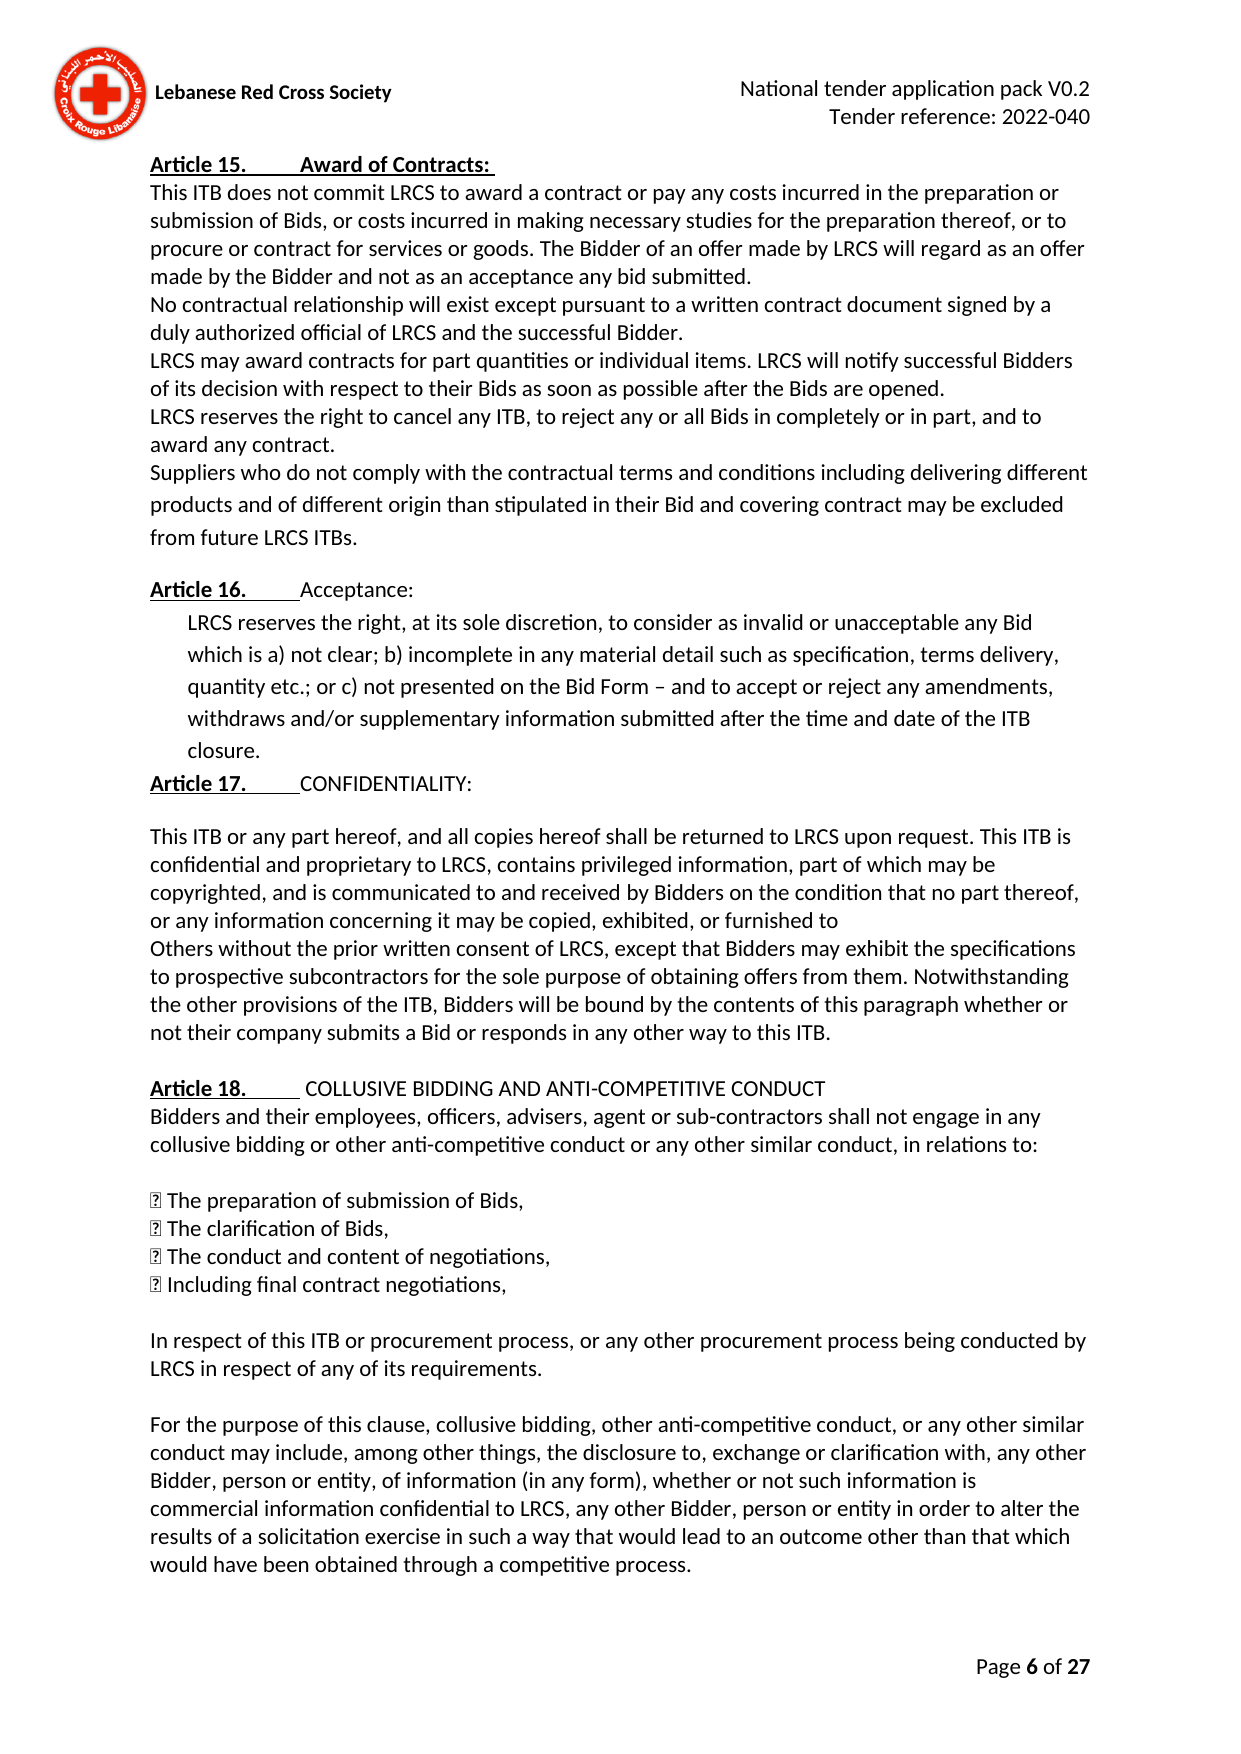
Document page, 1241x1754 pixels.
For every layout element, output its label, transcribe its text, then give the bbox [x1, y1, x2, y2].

list COLLUSIVE BIDDING AND ANTI-COMPETITIVE CONDUCT [150, 1074, 1090, 1102]
text Others without the prior written consent of LRCS, except that Bidders may exhibit the specifications to prospective subcontractors for the sole purpose of obtaining offers from them. Notwithstanding the other provisions of the ITB, Bidders will be bound by the contents of this paragraph whether or not their company submits a Bid or responds in any other way to this ITB. [150, 934, 1090, 1046]
text Bidders and their employees, officers, advisers, agent or sub-contractors shall not engage in any collusive bidding or other anti-competitive conduct or any other similar conduct, in relations to: [150, 1102, 1090, 1158]
text This ITB does not commit LRCS to award a contract or pay any costs incurred in the preparation or submission of Bids, or costs incurred in making necessary studies for the preparation thereof, or to procure or contract for services or goods. The Bidder of an offer made by LRCS will regard as an offer made by the Bidder and not as an acceptance any bid submitted. [150, 178, 1090, 290]
text For the purpose of this clause, collusive bidding, other anti-competitive conduct, or any other similar conduct may include, among other things, the disclosure to, exchange or clarification with, any other Bidder, person or entity, of information (in any form), whether or not such information is commercial information confidential to LRCS, any other Bidder, person or entity in order to alter the results of a solicitation exercise in such a way that would lead to an outcome other than that which would have been obtained through a competitive process. [150, 1410, 1090, 1578]
text No contractual relationship will exist except pursuant to a written contract document signed by a duly authorized official of LRCS and the successful Bidder. [150, 290, 1090, 346]
text LRCS reserves the right to cancel any ITB, to reject any or all Bids in completely or in part, and to award any contract. [150, 402, 1090, 458]
text  Including final contract negotiations, [150, 1270, 1090, 1298]
list LRCS reserves the right, at its sole discretion, to consider as invalid or unacceptable any Bid which is a) not clear; b) incomplete in any material detail such as specification, terms delivery, quantity etc.; or c) not presented on the Bid Form – and to accept or reject any amendments, withdraws and/or supplementary information submitted after the time and date of the ITB closure. [187, 608, 1090, 764]
text  The preparation of submission of Bids, [150, 1186, 1090, 1214]
list CONFIDENTIALITY: [150, 769, 1090, 797]
picture [43, 39, 156, 148]
text LRCS may award contracts for part quantities or individual items. LRCS will notify successful Bidders of its decision with respect to their Bids as soon as possible after the Bids are opened. [150, 346, 1090, 402]
text In respect of this ITB or procurement process, or any other procurement process being conducted by LRCS in respect of any of its requirements. [150, 1326, 1090, 1382]
text  The clarification of Bids, [150, 1214, 1090, 1242]
list Acceptance: [150, 576, 1090, 604]
text Suppliers who do not comply with the contractual terms and conditions including delivering different products and of different origin than stipulated in their Bid and covering contract may be excluded from future LRCS ITBs. [150, 458, 1090, 551]
text  The conduct and content of negotiations, [150, 1242, 1090, 1270]
list Award of Contracts: [150, 150, 1090, 178]
text This ITB or any part hereof, and all copies hereof shall be returned to LRCS upon request. This ITB is confidential and proprietary to LRCS, contains privileged information, part of which may be copyrighted, and is communicated to and received by Bidders on the condition that no part thereof, or any information concerning it may be copied, exhibited, or furnished to [150, 822, 1090, 934]
